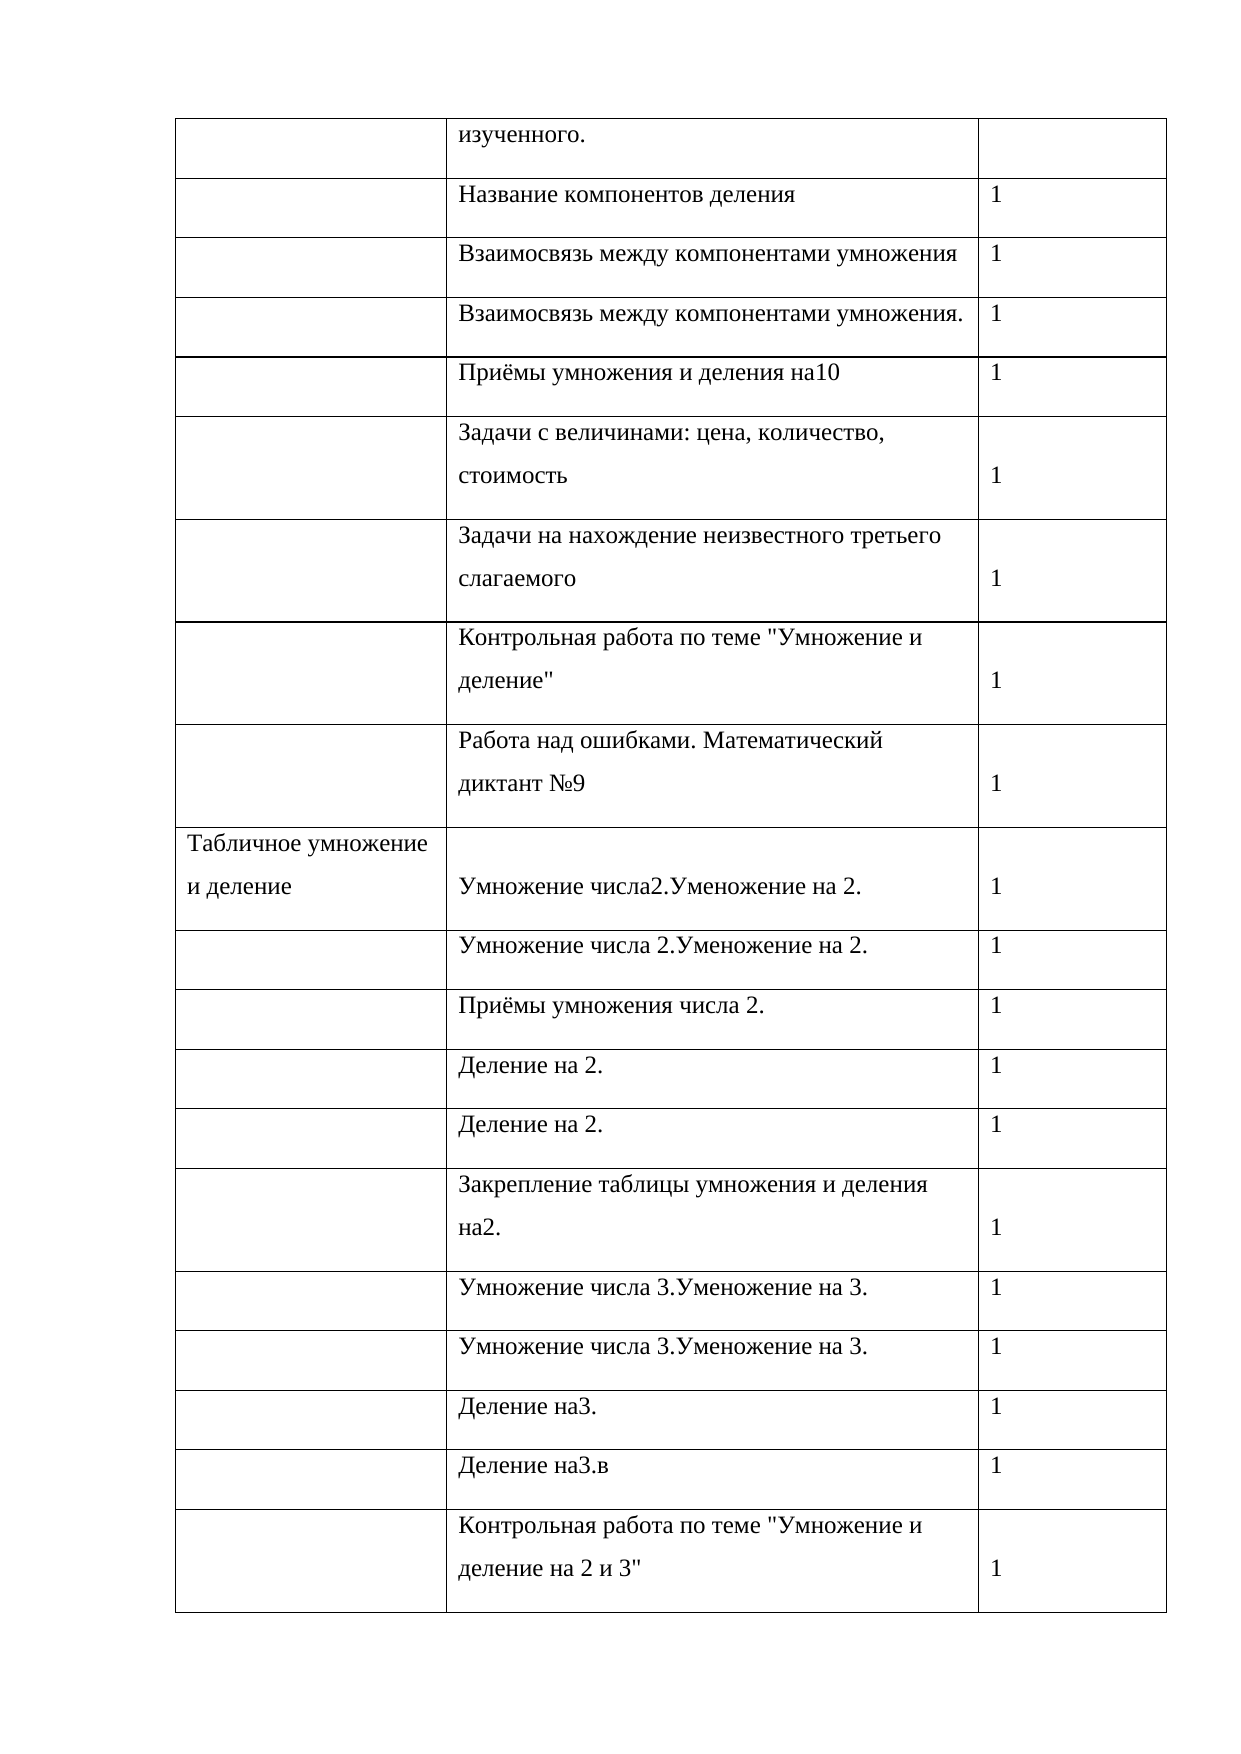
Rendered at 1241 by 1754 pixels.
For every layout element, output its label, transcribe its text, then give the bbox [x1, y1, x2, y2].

table_cell Деление на 2. [447, 1050, 978, 1108]
table_cell Табличное умножение и деление [176, 828, 446, 929]
table_cell 1 [979, 990, 1166, 1049]
table_cell Умножение числа 3.Уменожение на 3. [447, 1272, 978, 1330]
table_cell 1 [979, 179, 1166, 237]
table_cell [176, 1450, 446, 1509]
table_cell Взаимосвязь между компонентами умножения. [447, 298, 978, 356]
table_cell Задачи на нахождение неизвестного третьего слагаемого [447, 520, 978, 621]
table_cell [447, 119, 978, 178]
table_cell 1 [979, 1391, 1166, 1449]
table_cell Деление на 2. [447, 1109, 978, 1168]
table_cell 1 [979, 1272, 1166, 1330]
table_cell [176, 358, 446, 416]
table_cell [176, 1331, 446, 1390]
table_cell Приёмы умножения и деления на10 [447, 358, 978, 416]
table_cell 1 [979, 1450, 1166, 1509]
table_cell 1 [979, 1331, 1166, 1390]
table_cell [176, 298, 446, 356]
table_cell 1 [979, 623, 1166, 724]
table_cell Закрепление таблицы умножения и деления на2. [447, 1169, 978, 1271]
table_cell [176, 623, 446, 724]
table_cell 1 [979, 358, 1166, 416]
table_cell 1 [979, 931, 1166, 989]
table_cell 1 [979, 119, 1166, 178]
table_cell 1 [979, 1109, 1166, 1168]
table_cell [176, 1169, 446, 1271]
table_cell [176, 119, 446, 178]
table_cell 1 [979, 1050, 1166, 1108]
table_cell [176, 1510, 446, 1612]
table_cell [176, 179, 446, 237]
table_cell [176, 238, 446, 297]
table_cell 1 [979, 520, 1166, 621]
table_cell 1 [979, 828, 1166, 929]
table_cell Умножение числа2.Уменожение на 2. [447, 828, 978, 929]
table_cell Деление на3. [447, 1391, 978, 1449]
table_cell [176, 931, 446, 989]
table_cell [176, 1391, 446, 1449]
table_cell 1 [979, 725, 1166, 827]
table_cell Контрольная работа по теме "Умножение и деление на 2 и 3" [447, 1510, 978, 1612]
table_cell [176, 725, 446, 827]
table_cell Работа над ошибками. Математический диктант №9 [447, 725, 978, 827]
table_cell [176, 520, 446, 621]
table_cell Умножение числа 2.Уменожение на 2. [447, 931, 978, 989]
table_cell Деление на3.в [447, 1450, 978, 1509]
table_cell 1 [979, 238, 1166, 297]
table_cell Контрольная работа по теме "Умножение и деление" [447, 623, 978, 724]
table_cell [176, 1109, 446, 1168]
table_cell 1 [979, 1510, 1166, 1612]
table_cell Задачи с величинами: цена, количество, стоимость [447, 417, 978, 519]
table_cell 1 [979, 298, 1166, 356]
table_cell Приёмы умножения числа 2. [447, 990, 978, 1049]
table_cell 1 [979, 1169, 1166, 1271]
table_cell [176, 1050, 446, 1108]
table_cell Название компонентов деления [447, 179, 978, 237]
table_cell Умножение числа 3.Уменожение на 3. [447, 1331, 978, 1390]
table_cell [176, 417, 446, 519]
table_cell [176, 990, 446, 1049]
table_cell Взаимосвязь между компонентами умножения [447, 238, 978, 297]
table_cell 1 [979, 417, 1166, 519]
table_cell [176, 1272, 446, 1330]
